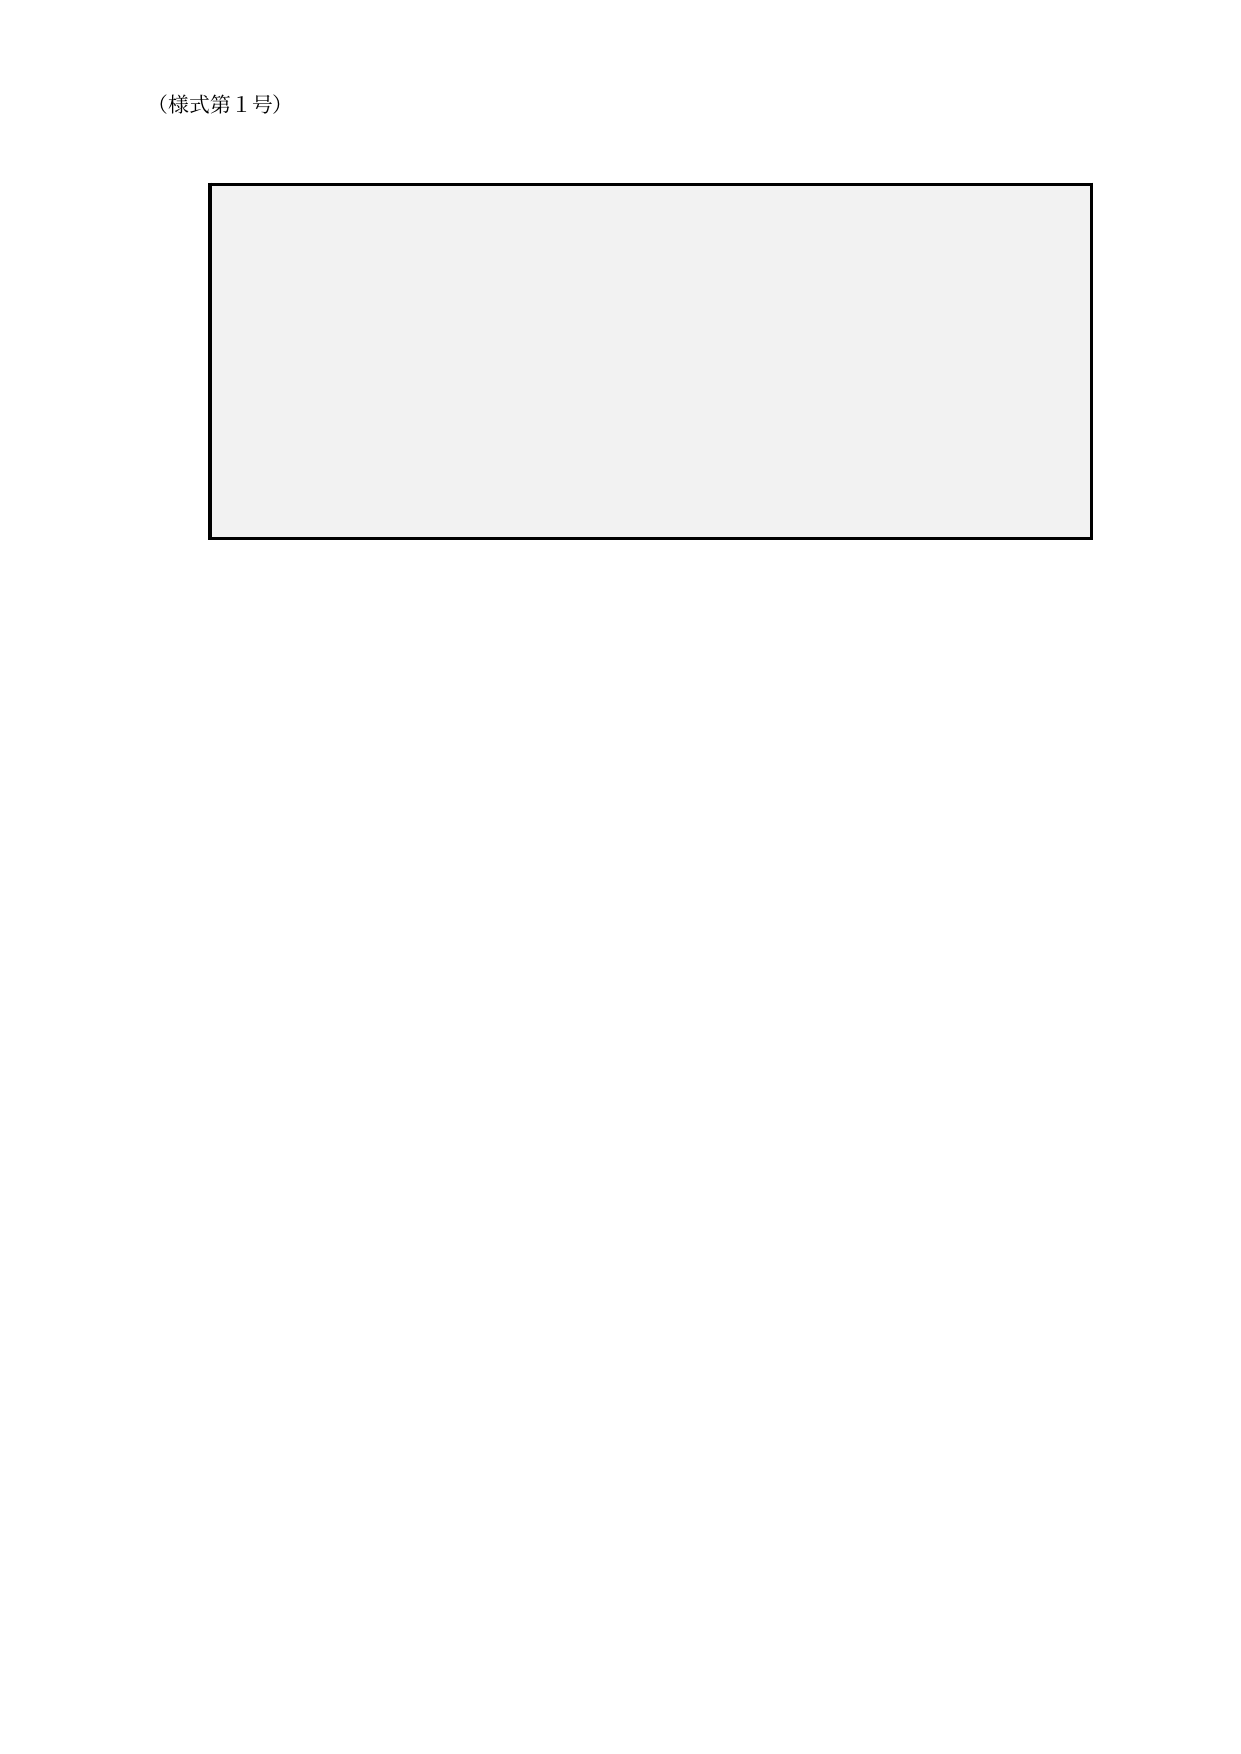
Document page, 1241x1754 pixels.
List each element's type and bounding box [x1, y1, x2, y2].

table_header [212, 186, 1090, 537]
